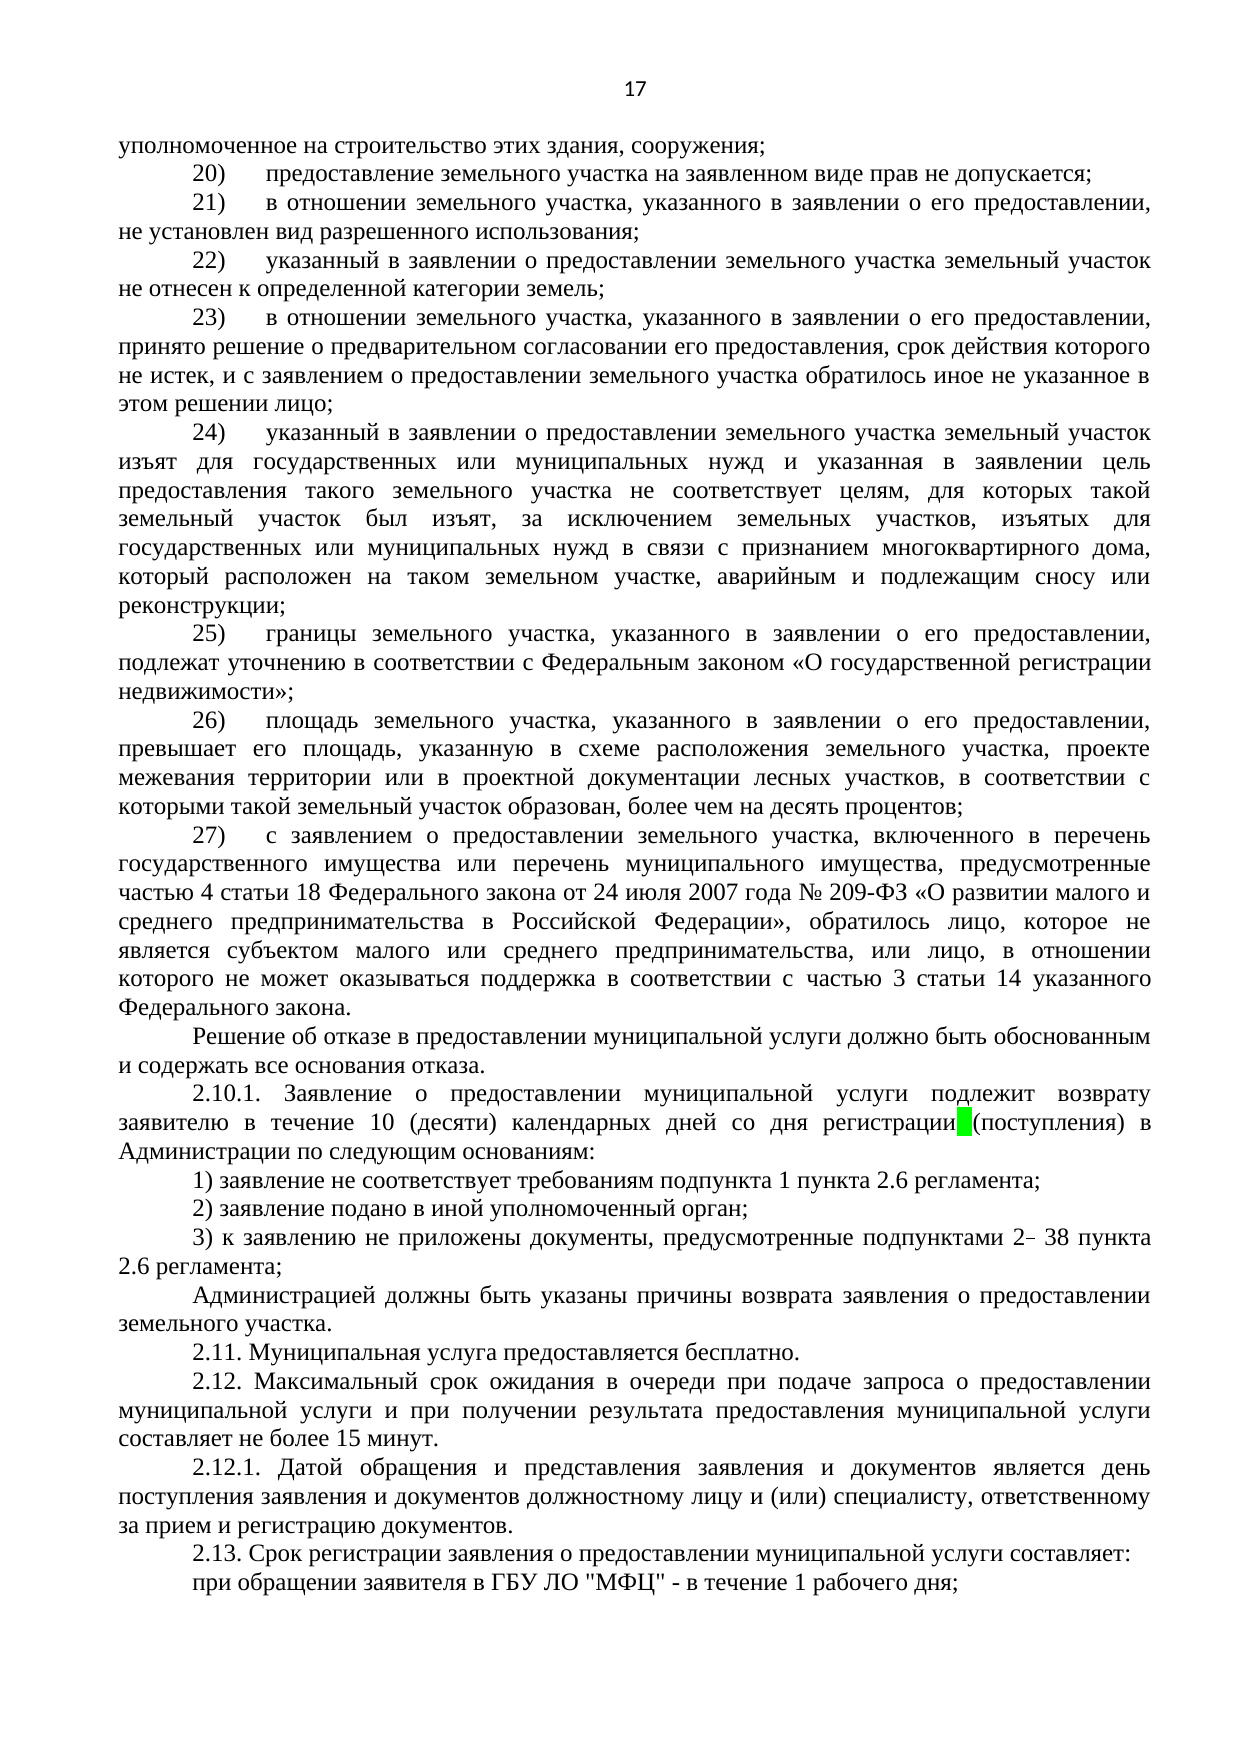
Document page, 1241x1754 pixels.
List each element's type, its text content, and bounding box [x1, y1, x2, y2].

list предоставление земельного участка на заявленном виде прав не допускается; [118, 158, 1152, 187]
text Администрацией должны быть указаны причины возврата заявления о предоставлении земельного участка. [118, 1280, 1152, 1337]
list указанный в заявлении о предоставлении земельного участка земельный участок изъят для государственных или муниципальных нужд и указанная в заявлении цель предоставления такого земельного участка не соответствует целям, для которых такой земельный участок был изъят, за исключением земельных участков, изъятых для государственных или муниципальных нужд в связи с признанием многоквартирного дома, который расположен на таком земельном участке, аварийным и подлежащим сносу или реконструкции; [118, 417, 1152, 618]
text при обращении заявителя в ГБУ ЛО "МФЦ" - в течение 1 рабочего дня; [118, 1567, 1152, 1596]
text 3) к заявлению не приложены документы, предусмотренные подпунктами 2 38 пункта 2.6 регламента; [118, 1222, 1152, 1280]
text 2) заявление подано в иной уполномоченный орган; [118, 1193, 1152, 1222]
text 2.12. Максимальный срок ожидания в очереди при подаче запроса о предоставлении муниципальной услуги и при получении результата предоставления муниципальной услуги составляет не более 15 минут. [118, 1366, 1152, 1452]
text 2.13. Срок регистрации заявления о предоставлении муниципальной услуги составляет: [118, 1538, 1152, 1567]
list с заявлением о предоставлении земельного участка, включенного в перечень государственного имущества или перечень муниципального имущества, предусмотренные частью 4 статьи 18 Федерального закона от 24 июля 2007 года № 209-ФЗ «О развитии малого и среднего предпринимательства в Российской Федерации», обратилось лицо, которое не является субъектом малого или среднего предпринимательства, или лицо, в отношении которого не может оказываться поддержка в соответствии с частью 3 статьи 14 указанного Федерального закона. [118, 820, 1152, 1021]
text 2.10.1. Заявление о предоставлении муниципальной услуги подлежит возврату заявителю в течение 10 (десяти) календарных дней со дня регистрации (поступления) в Администрации по следующим основаниям: [118, 1078, 1152, 1165]
text 2.12.1. Датой обращения и представления заявления и документов является день поступления заявления и документов должностному лицу и (или) специалисту, ответственному за прием и регистрацию документов. [118, 1452, 1152, 1538]
list указанный в заявлении о предоставлении земельного участка земельный участок не отнесен к определенной категории земель; [118, 245, 1152, 302]
list Решение об отказе в предоставлении муниципальной услуги должно быть обоснованным и содержать все основания отказа. [118, 1021, 1152, 1078]
text 2.11. Муниципальная услуга предоставляется бесплатно. [118, 1337, 1152, 1366]
list площадь земельного участка, указанного в заявлении о его предоставлении, превышает его площадь, указанную в схеме расположения земельного участка, проекте межевания территории или в проектной документации лесных участков, в соответствии с которыми такой земельный участок образован, более чем на десять процентов; [118, 705, 1152, 820]
list границы земельного участка, указанного в заявлении о его предоставлении, подлежат уточнению в соответствии с Федеральным законом «О государственной регистрации недвижимости»; [118, 618, 1152, 705]
list в отношении земельного участка, указанного в заявлении о его предоставлении, принято решение о предварительном согласовании его предоставления, срок действия которого не истек, и с заявлением о предоставлении земельного участка обратилось иное не указанное в этом решении лицо; [118, 302, 1152, 417]
text 1) заявление не соответствует требованиям подпункта 1 пункта 2.6 регламента; [118, 1165, 1152, 1193]
list в отношении земельного участка, указанного в заявлении о его предоставлении, не установлен вид разрешенного использования; [118, 187, 1152, 245]
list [118, 130, 1152, 158]
